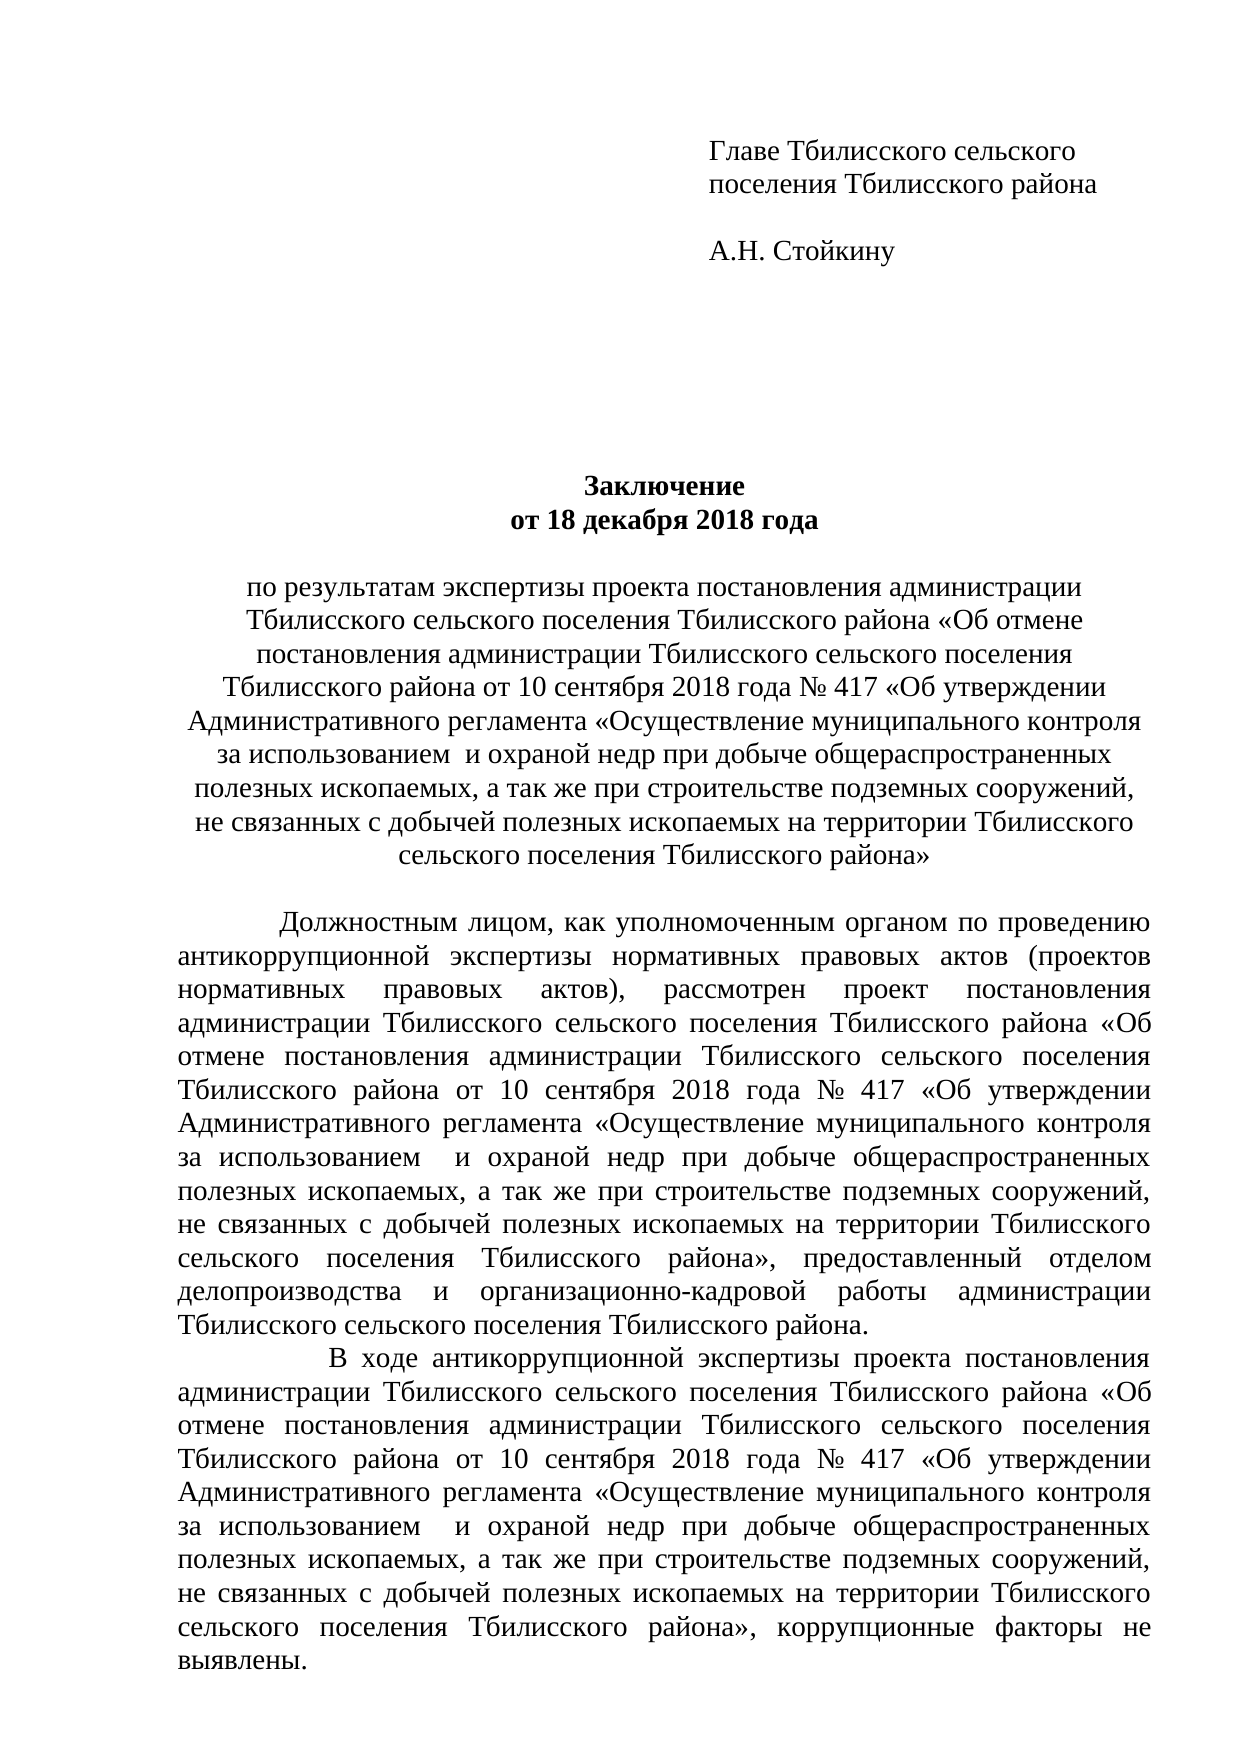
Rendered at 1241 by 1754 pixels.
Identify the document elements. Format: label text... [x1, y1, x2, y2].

text Главе Тбилисского сельского поселения Тбилисского района [709, 133, 1152, 200]
text Заключение [177, 468, 1152, 502]
text Должностным лицом, как уполномоченным органом по проведению антикоррупционной экспертизы нормативных правовых актов (проектов нормативных правовых актов), рассмотрен проект постановления администрации Тбилисского сельского поселения Тбилисского района «Об отмене постановления администрации Тбилисского сельского поселения Тбилисского района от 10 сентября 2018 года № 417 «Об утверждении Административного регламента «Осуществление муниципального контроля за использованием и охраной недр при добыче общераспространенных полезных ископаемых, а так же при строительстве подземных сооружений, не связанных с добычей полезных ископаемых на территории Тбилисского сельского поселения Тбилисского района», предоставленный отделом делопроизводства и организационно-кадровой работы администрации Тбилисского сельского поселения Тбилисского района. [177, 904, 1152, 1340]
text В ходе антикоррупционной экспертизы проекта постановления администрации Тбилисского сельского поселения Тбилисского района «Об отмене постановления администрации Тбилисского сельского поселения Тбилисского района от 10 сентября 2018 года № 417 «Об утверждении Административного регламента «Осуществление муниципального контроля за использованием и охраной недр при добыче общераспространенных полезных ископаемых, а так же при строительстве подземных сооружений, не связанных с добычей полезных ископаемых на территории Тбилисского сельского поселения Тбилисского района», коррупционные факторы не выявлены. [177, 1340, 1152, 1676]
text А.Н. Стойкину [709, 233, 1152, 267]
text по результатам экспертизы проекта постановления администрации Тбилисского сельского поселения Тбилисского района «Об отмене постановления администрации Тбилисского сельского поселения Тбилисского района от 10 сентября 2018 года № 417 «Об утверждении Административного регламента «Осуществление муниципального контроля за использованием и охраной недр при добыче общераспространенных полезных ископаемых, а так же при строительстве подземных сооружений, не связанных с добычей полезных ископаемых на территории Тбилисского сельского поселения Тбилисского района» [177, 569, 1152, 871]
text от 18 декабря 2018 года [177, 502, 1152, 535]
